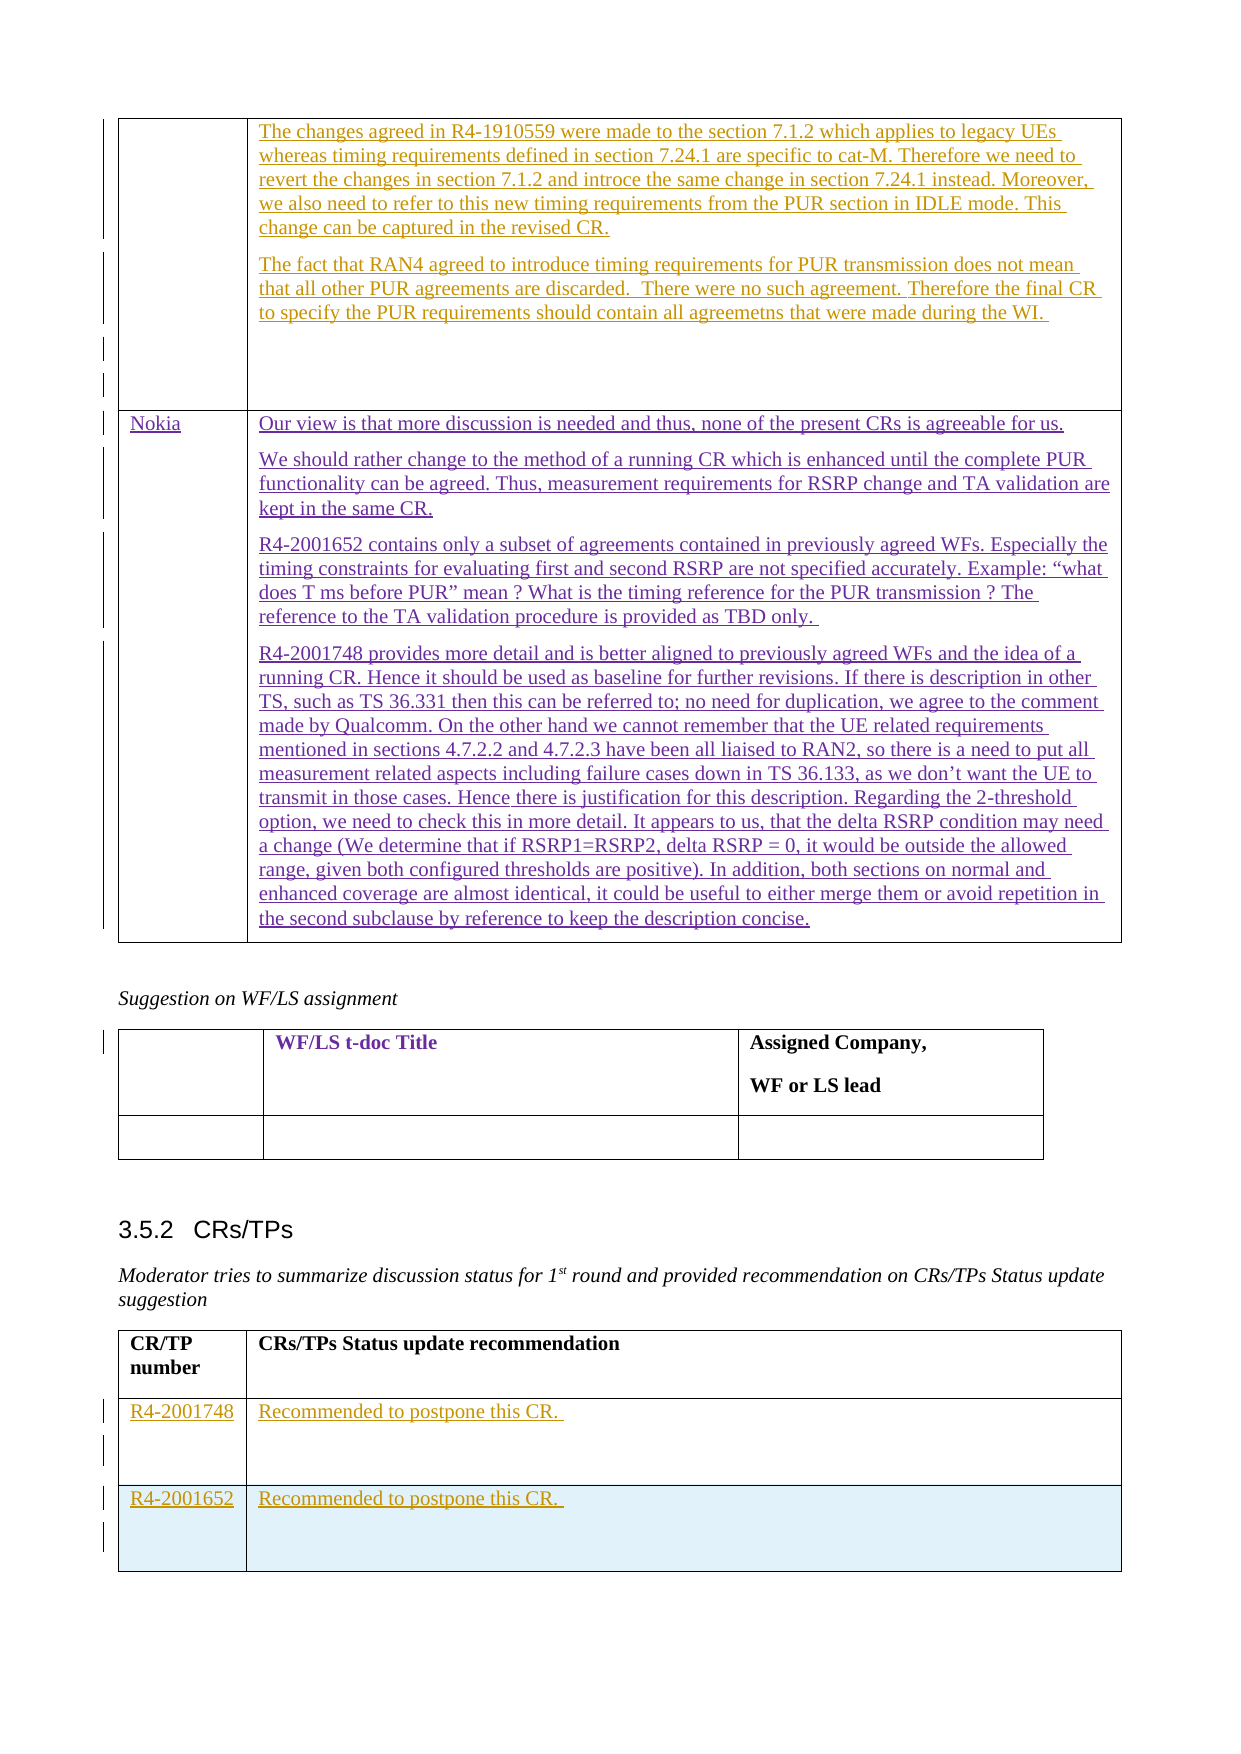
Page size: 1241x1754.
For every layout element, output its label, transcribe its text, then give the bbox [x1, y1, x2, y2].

table_cell [119, 119, 247, 410]
table_cell [119, 1116, 263, 1159]
table_header [119, 1030, 263, 1115]
subtitle CRs/TPs [118, 1216, 1122, 1244]
table_cell [247, 1399, 1121, 1484]
table_cell [248, 119, 1121, 410]
table_cell [119, 411, 247, 942]
table_cell [739, 1116, 1043, 1159]
table_header CRs/TPs Status update recommendation [247, 1331, 1121, 1398]
table_header CR/TP number [119, 1331, 246, 1398]
text Suggestion on WF/LS assignment [118, 986, 1122, 1010]
table_cell [119, 1399, 246, 1484]
table_header Assigned Company, WF or LS lead [739, 1030, 1043, 1115]
table_cell [264, 1116, 738, 1159]
text Moderator tries to summarize discussion status for 1st round and provided recommendation on CRs/TPs Status update suggestion [118, 1263, 1122, 1311]
table_cell [248, 411, 1121, 942]
table_header WF/LS t-doc Title [264, 1030, 738, 1115]
